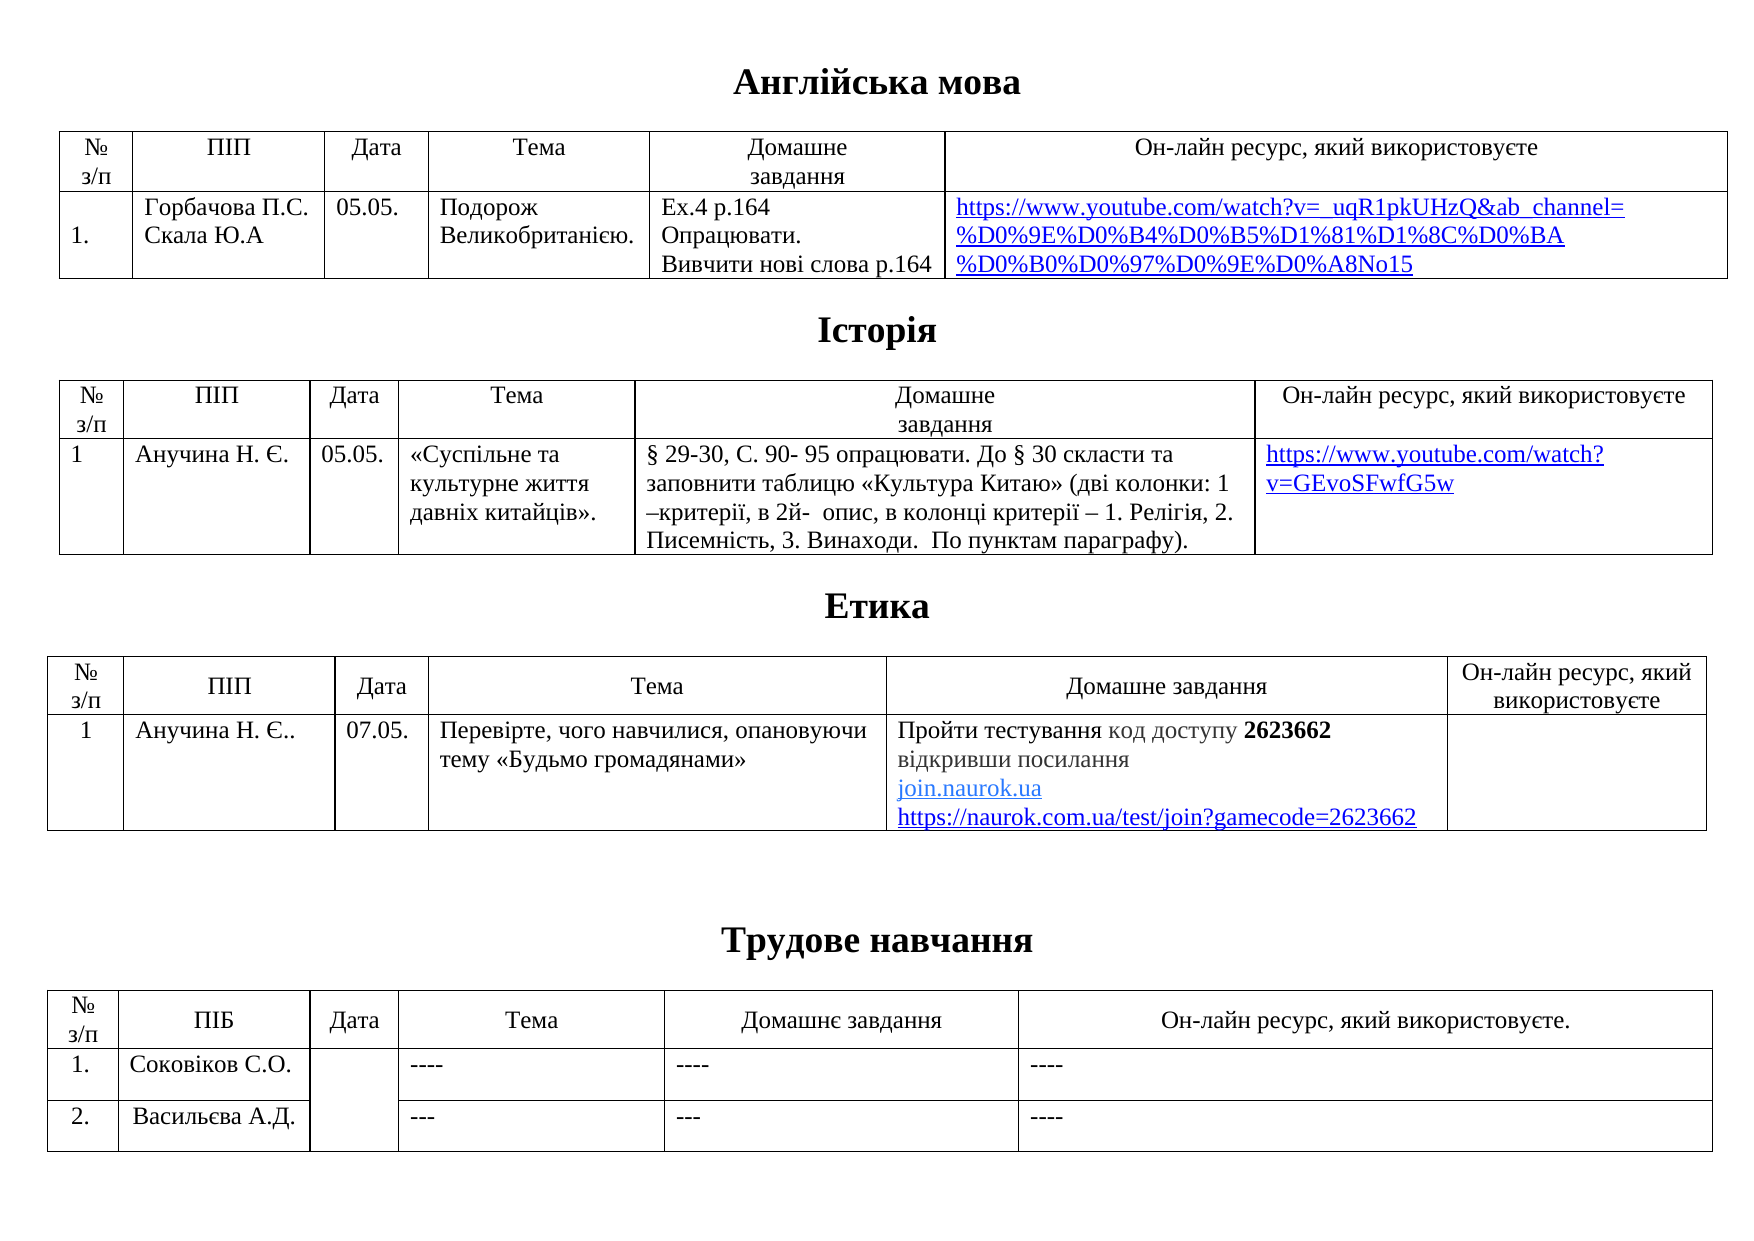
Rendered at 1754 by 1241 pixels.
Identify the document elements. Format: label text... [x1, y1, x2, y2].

table_cell [48, 1049, 118, 1100]
table_cell https://www.youtube.com/watch?v=GEvoSFwfG5w [1256, 439, 1712, 554]
table_header Тема [429, 132, 649, 191]
table_header Домашне завдання [650, 132, 944, 191]
table_cell 05.05. [325, 192, 428, 278]
text Етика [59, 584, 1695, 627]
table_header № з/п [60, 381, 123, 438]
table_cell Ex.4 p.164 Опрацювати. Вивчити нові слова p.164 [650, 192, 944, 278]
table_cell Подорож Великобританією. [429, 192, 649, 278]
table_cell Пройти тестування код доступу 2623662 відкривши посилання join.naurok.ua https://naurok.com.ua/test/join?gamecode=2623662 [887, 715, 1447, 830]
table_header Домашне завдання [887, 657, 1447, 714]
table_cell 1 [48, 715, 123, 830]
table_header Дата [336, 657, 428, 714]
table_header Домашне завдання [636, 381, 1254, 438]
table_cell § 29-30, С. 90- 95 опрацювати. До § 30 скласти та заповнити таблицю «Культура Китаю» (дві колонки: 1 –критерії, в 2й- опис, в колонці критерії – 1. Релігія, 2. Писемність, 3. Винаходи. По пунктам параграфу). [636, 439, 1254, 554]
table_cell 1 [60, 439, 123, 554]
table_cell [60, 192, 132, 278]
table_cell [311, 1049, 398, 1151]
table_cell Перевірте, чого навчилися, опановуючи тему «Будьмо громадянами» [429, 715, 886, 830]
table_cell Васильєва А.Д. [119, 1101, 309, 1151]
table_cell ---- [399, 1049, 664, 1100]
table_header Тема [399, 991, 664, 1048]
table_header № з/п [60, 132, 132, 191]
table_cell Анучина Н. Є.. [124, 715, 334, 830]
table_header Тема [399, 381, 634, 438]
table_header Домашнє завдання [665, 991, 1018, 1048]
table_header ПІП [124, 657, 334, 714]
table_header ПІП [133, 132, 324, 191]
table_cell --- [665, 1101, 1018, 1151]
table_header Он-лайн ресурс, який використовуєте [1448, 657, 1706, 714]
table_cell Соковіков С.О. [119, 1049, 309, 1100]
table_cell 07.05. [336, 715, 428, 830]
table_cell https://www.youtube.com/watch?v=_uqR1pkUHzQ&ab_channel=%D0%9E%D0%B4%D0%B5%D1%81%D1%8C%D0%BA%D0%B0%D0%97%D0%9E%D0%A8No15 [946, 192, 1727, 278]
text Англійська мова [59, 59, 1695, 102]
table_header Он-лайн ресурс, який використовуєте [1256, 381, 1712, 438]
table_cell ---- [665, 1049, 1018, 1100]
table_cell Анучина Н. Є. [124, 439, 309, 554]
table_cell Горбачова П.С. Скала Ю.А [133, 192, 324, 278]
table_cell ---- [1019, 1101, 1712, 1151]
table_header № з/п [48, 657, 123, 714]
table_cell «Суспільне та культурне життя давніх китайців». [399, 439, 634, 554]
table_cell 05.05. [311, 439, 398, 554]
table_header Он-лайн ресурс, який використовуєте. [1019, 991, 1712, 1048]
table_cell ---- [1019, 1049, 1712, 1100]
table_header Тема [429, 657, 886, 714]
table_cell [48, 1101, 118, 1151]
table_header ПІП [124, 381, 309, 438]
table_header Он-лайн ресурс, який використовуєте [946, 132, 1727, 191]
text Історія [59, 308, 1695, 351]
table_header Дата [311, 991, 398, 1048]
table_header № з/п [48, 991, 118, 1048]
table_header ПІБ [119, 991, 309, 1048]
table_header Дата [325, 132, 428, 191]
table_cell [1448, 715, 1706, 830]
table_header Дата [311, 381, 398, 438]
table_cell --- [399, 1101, 664, 1151]
text Трудове навчання [59, 918, 1695, 961]
